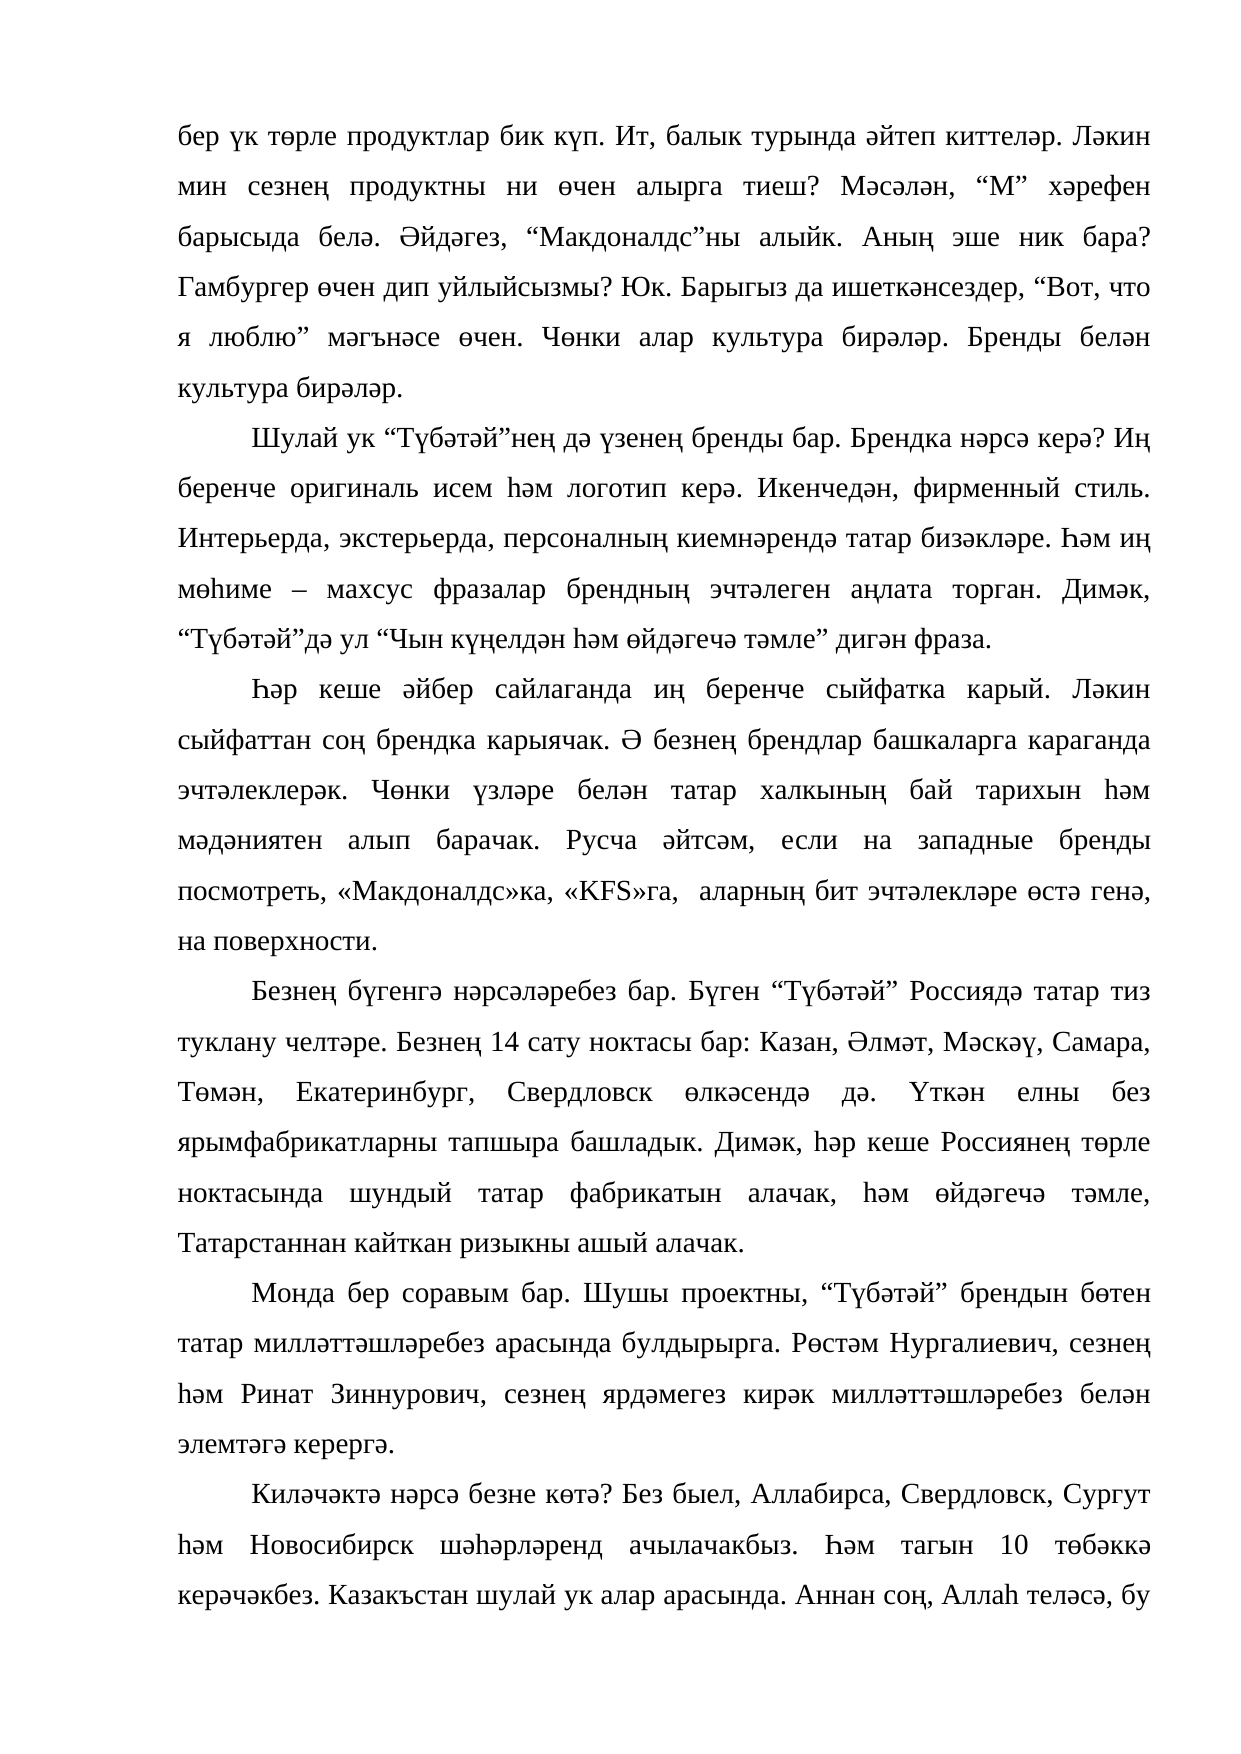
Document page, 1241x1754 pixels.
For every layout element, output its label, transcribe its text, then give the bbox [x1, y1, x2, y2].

text Безнең бүгенгә нәрсәләребез бар. Бүген “Түбәтәй” Россиядә татар тиз туклану челтәре. Безнең 14 сату ноктасы бар: Казан, Әлмәт, Мәскәү, Самара, Төмән, Екатеринбург, Свердловск өлкәсендә дә. Үткән елны без ярымфабрикатларны тапшыра башладык. Димәк, һәр кеше Россиянең төрле ноктасында шундый татар фабрикатын алачак, һәм өйдәгечә тәмле, Татарстаннан кайткан ризыкны ашый алачак. [177, 973, 1152, 1258]
text Монда бер соравым бар. Шушы проектны, “Түбәтәй” брендын бөтен татар милләттәшләребез арасында булдырырга. Рөстәм Нургалиевич, сезнең һәм Ринат Зиннурович, сезнең ярдәмегез кирәк милләттәшләребез белән элемтәгә керергә. [177, 1275, 1152, 1460]
text Шулай ук “Түбәтәй”нең дә үзенең бренды бар. Брендка нәрсә керә? Иң беренче оригиналь исем һәм логотип керә. Икенчедән, фирменный стиль. Интерьерда, экстерьерда, персоналның киемнәрендә татар бизәкләре. Һәм иң мөһиме – махсус фразалар брендның эчтәлеген аңлата торган. Димәк, “Түбәтәй”дә ул “Чын күңелдән һәм өйдәгечә тәмле” дигән фраза. [177, 420, 1152, 655]
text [177, 1477, 1152, 1611]
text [177, 118, 1152, 403]
text Һәр кеше әйбер сайлаганда иң беренче сыйфатка карый. Ләкин сыйфаттан соң брендка карыячак. Ә безнең брендлар башкаларга караганда эчтәлеклерәк. Чөнки үзләре белән татар халкының бай тарихын һәм мәдәниятен алып барачак. Русча әйтсәм, если на западные бренды посмотреть, «Макдоналдс»ка, «KFS»га, аларның бит эчтәлекләре өстә генә, на поверхности. [177, 672, 1152, 957]
